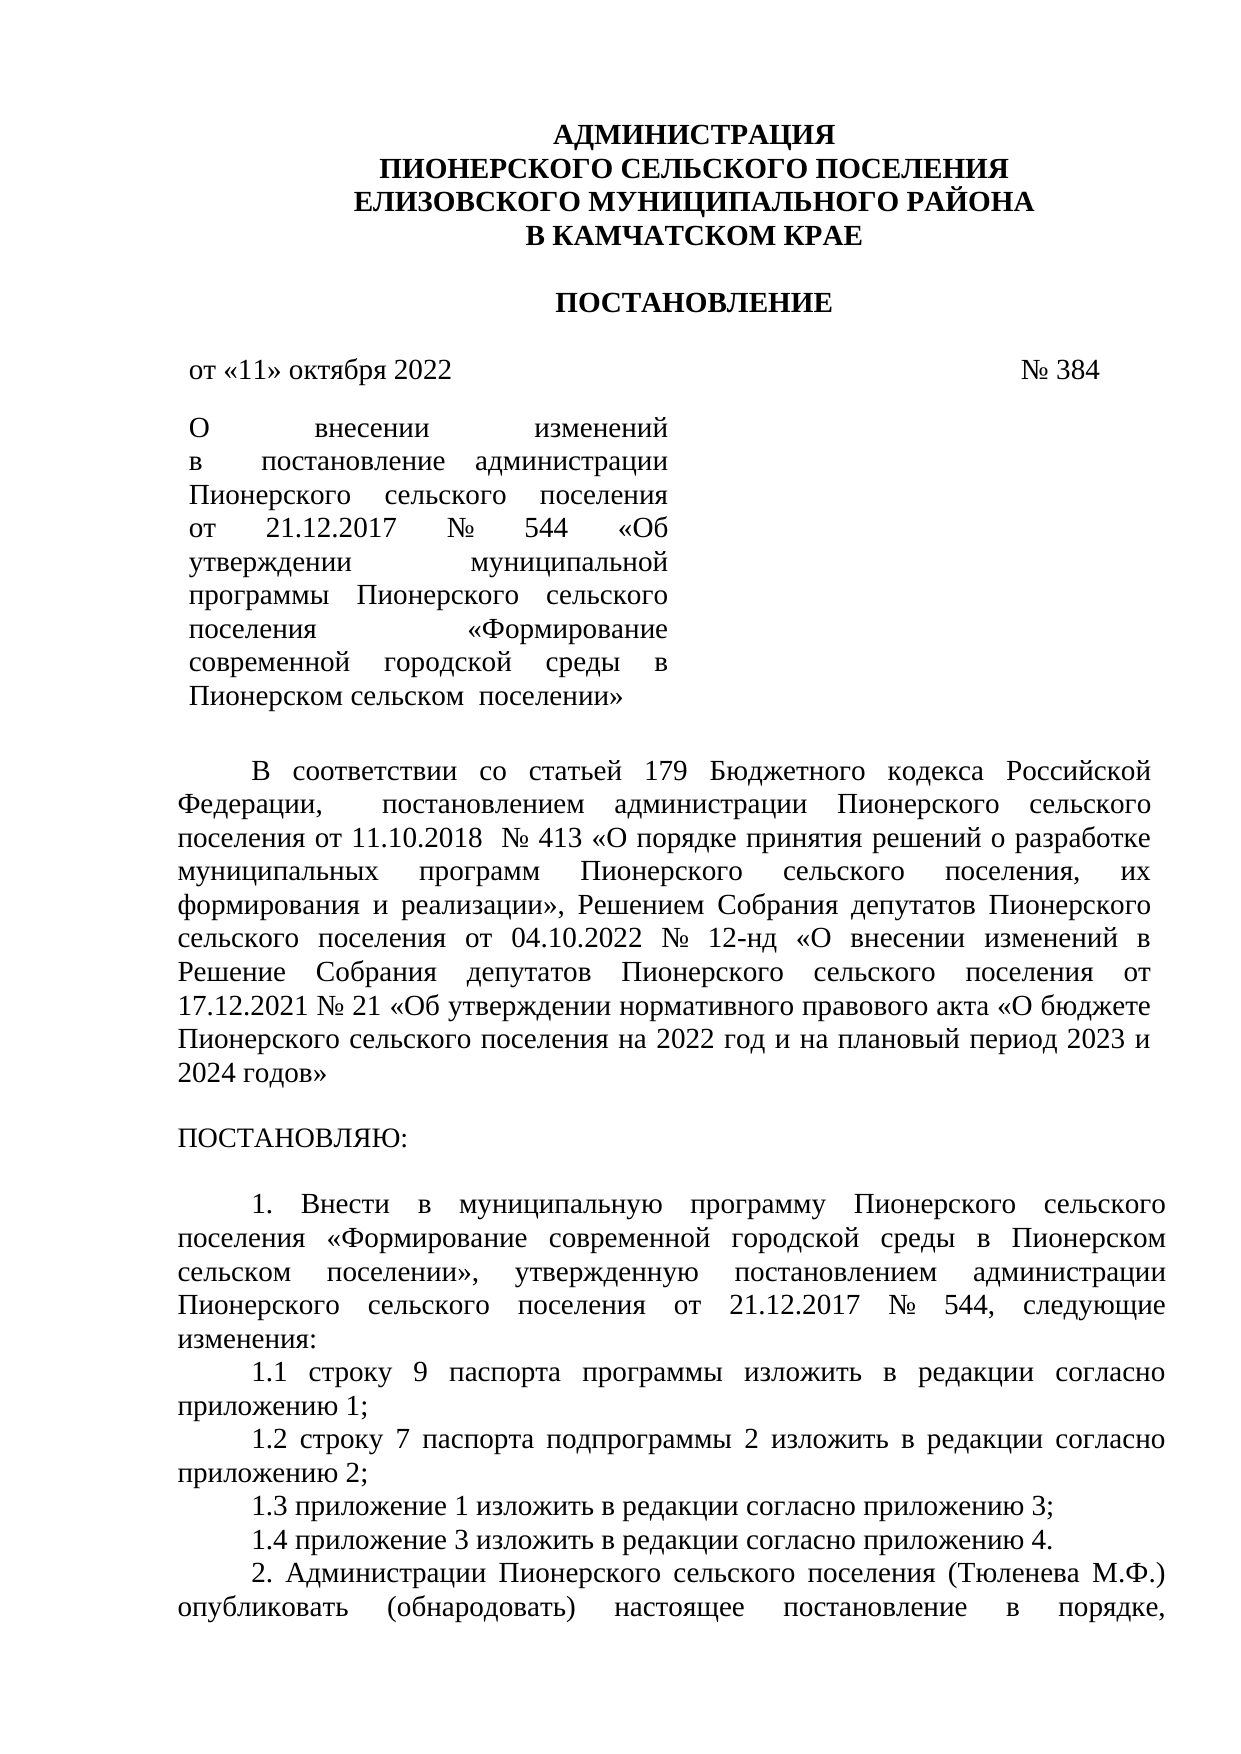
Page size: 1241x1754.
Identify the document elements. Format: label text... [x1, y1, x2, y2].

text В соответствии со статьей 179 Бюджетного кодекса Российской Федерации, постановлением администрации Пионерского сельского поселения от 11.10.2018 № 413 «О порядке принятия решений о разработке муниципальных программ Пионерского сельского поселения, их формирования и реализации», Решением Собрания депутатов Пионерского сельского поселения от 04.10.2022 № 12-нд «О внесении изменений в Решение Собрания депутатов Пионерского сельского поселения от 17.12.2021 № 21 «Об утверждении нормативного правового акта «О бюджете Пионерского сельского поселения на 2022 год и на плановый период 2023 и 2024 годов» [177, 753, 1152, 1088]
text 1.2 строку 7 паспорта подпрограммы 2 изложить в редакции согласно приложению 2; [177, 1421, 1167, 1488]
text 1.3 приложение 1 изложить в редакции согласно приложению 3; [177, 1488, 1167, 1522]
text 1.4 приложение 3 изложить в редакции согласно приложению 4. [177, 1522, 1167, 1556]
text ПОСТАНОВЛЯЮ: [177, 1121, 1167, 1153]
table_header О внесении изменений в постановление администрации Пионерского сельского поселения от 21.12.2017 № 544 «Об утверждении муниципальной программы Пионерского сельского поселения «Формирование современной городской среды в Пионерском сельском поселении» [177, 410, 679, 724]
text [177, 1556, 1167, 1623]
table_header АДМИНИСТРАЦИЯ ПИОНЕРСКОГО СЕЛЬСКОГО ПОСЕЛЕНИЯ ЕЛИЗОВСКОГО МУНИЦИПАЛЬНОГО РАЙОНА В КАМЧАТСКОМ КРАЕ ПОСТАНОВЛЕНИЕ от «11» октября 2022 № 384 [177, 118, 1152, 386]
text 1.1 строку 9 паспорта программы изложить в редакции согласно приложению 1; [177, 1354, 1167, 1421]
text 1. Внести в муниципальную программу Пионерского сельского поселения «Формирование современной городской среды в Пионерском сельском поселении», утвержденную постановлением администрации Пионерского сельского поселения от 21.12.2017 № 544, следующие изменения: [177, 1187, 1167, 1354]
